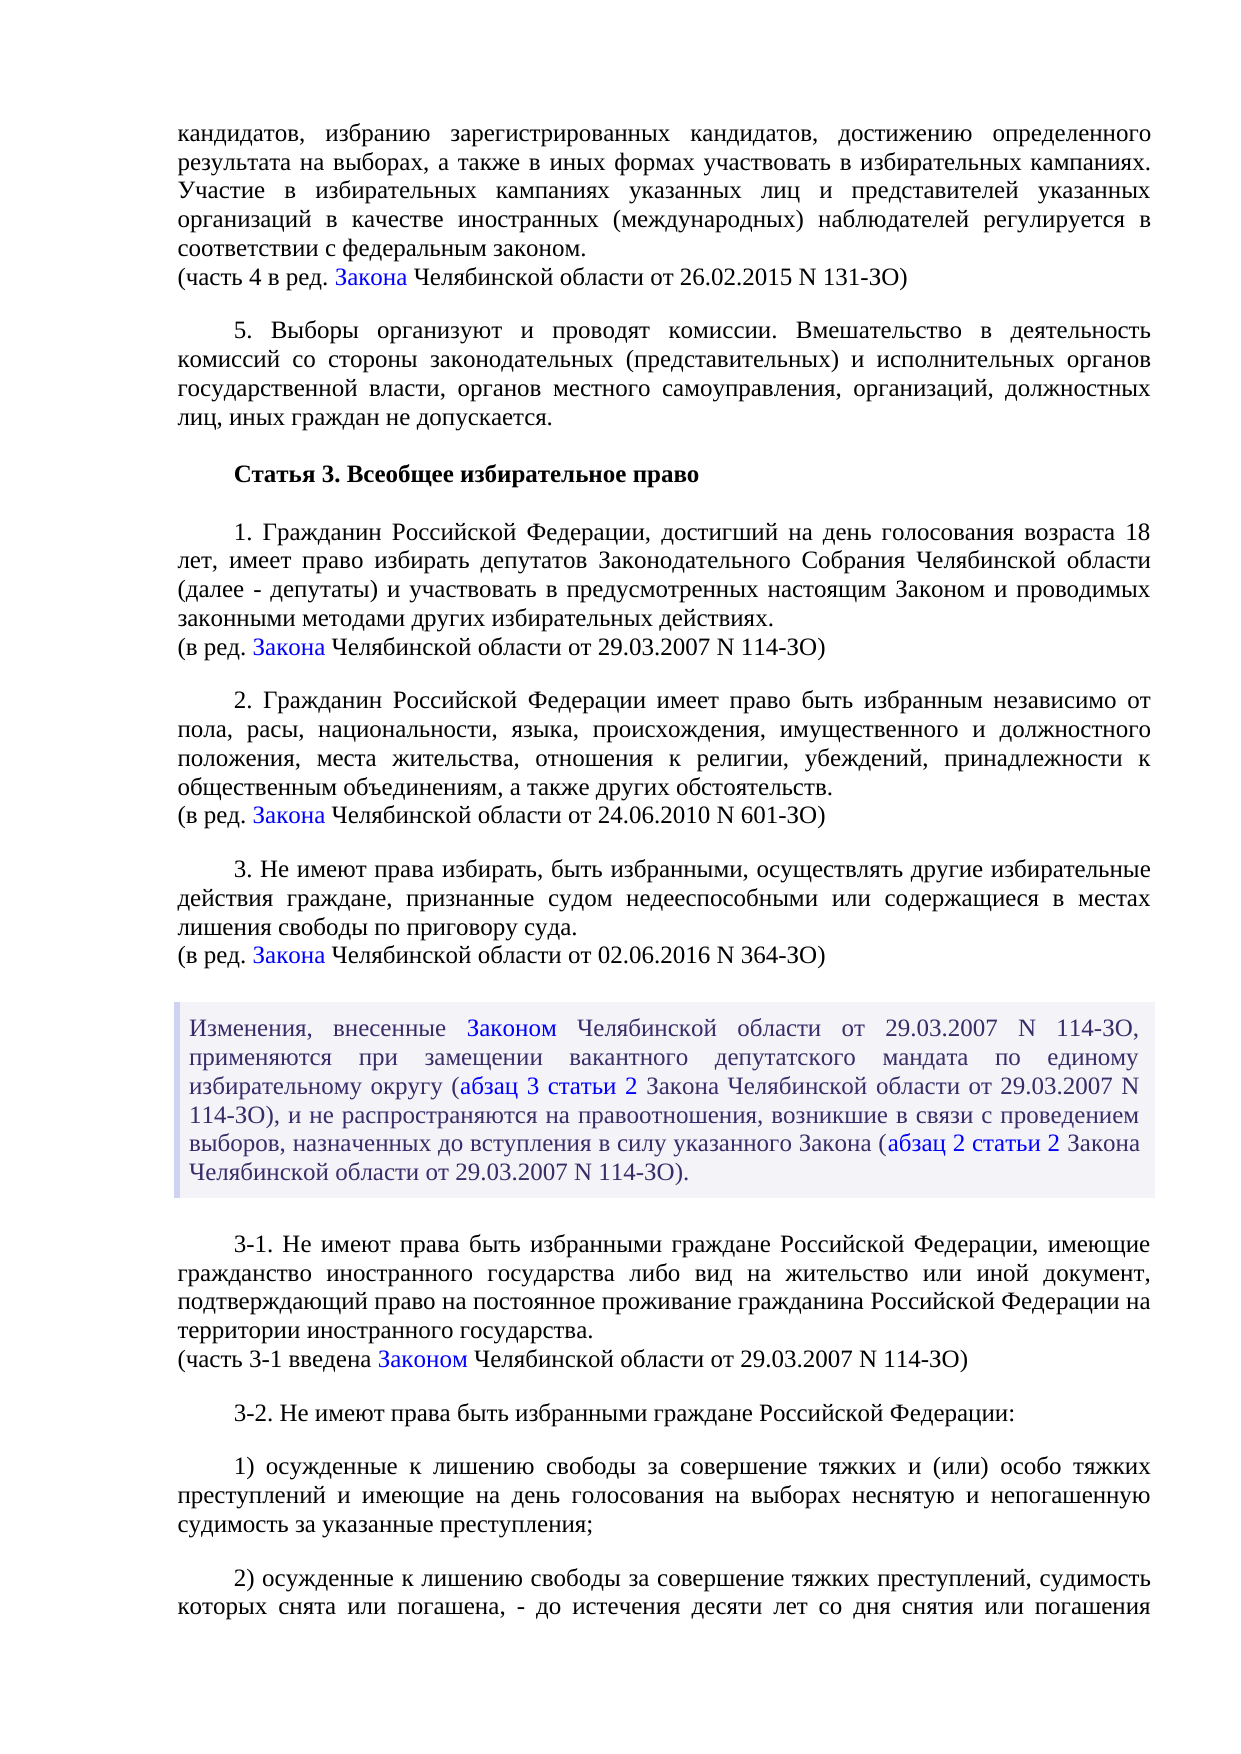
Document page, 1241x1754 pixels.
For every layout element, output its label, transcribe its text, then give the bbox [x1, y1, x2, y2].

table_header Изменения, внесенные Законом Челябинской области от 29.03.2007 N 114-ЗО, применяются при замещении вакантного депутатского мандата по единому избирательному округу (абзац 3 статьи 2 Закона Челябинской области от 29.03.2007 N 114-ЗО), и не распространяются на правоотношения, возникшие в связи с проведением выборов, назначенных до вступления в силу указанного Закона (абзац 2 статьи 2 Закона Челябинской области от 29.03.2007 N 114-ЗО). [180, 1002, 1149, 1198]
text (в ред. Закона Челябинской области от 24.06.2010 N 601-ЗО) [177, 801, 1152, 829]
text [177, 1563, 1152, 1620]
text 3. Не имеют права избирать, быть избранными, осуществлять другие избирательные действия граждане, признанные судом недееспособными или содержащиеся в местах лишения свободы по приговору суда. [177, 854, 1152, 941]
text 2. Гражданин Российской Федерации имеет право быть избранным независимо от пола, расы, национальности, языка, происхождения, имущественного и должностного положения, места жительства, отношения к религии, убеждений, принадлежности к общественным объединениям, а также других обстоятельств. [177, 686, 1152, 801]
text (в ред. Закона Челябинской области от 02.06.2016 N 364-ЗО) [177, 941, 1152, 969]
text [177, 118, 1152, 262]
text (часть 3-1 введена Законом Челябинской области от 29.03.2007 N 114-ЗО) [177, 1344, 1152, 1373]
text 5. Выборы организуют и проводят комиссии. Вмешательство в деятельность комиссий со стороны законодательных (представительных) и исполнительных органов государственной власти, органов местного самоуправления, организаций, должностных лиц, иных граждан не допускается. [177, 316, 1152, 431]
text 1. Гражданин Российской Федерации, достигший на день голосования возраста 18 лет, имеет право избирать депутатов Законодательного Собрания Челябинской области (далее - депутаты) и участвовать в предусмотренных настоящим Законом и проводимых законными методами других избирательных действиях. [177, 517, 1152, 632]
title Статья 3. Всеобщее избирательное право [177, 459, 1152, 488]
text (в ред. Закона Челябинской области от 29.03.2007 N 114-ЗО) [177, 632, 1152, 661]
text 1) осужденные к лишению свободы за совершение тяжких и (или) особо тяжких преступлений и имеющие на день голосования на выборах неснятую и непогашенную судимость за указанные преступления; [177, 1451, 1152, 1538]
text 3-1. Не имеют права быть избранными граждане Российской Федерации, имеющие гражданство иностранного государства либо вид на жительство или иной документ, подтверждающий право на постоянное проживание гражданина Российской Федерации на территории иностранного государства. [177, 1229, 1152, 1344]
text (часть 4 в ред. Закона Челябинской области от 26.02.2015 N 131-ЗО) [177, 262, 1152, 291]
text 3-2. Не имеют права быть избранными граждане Российской Федерации: [177, 1398, 1152, 1426]
